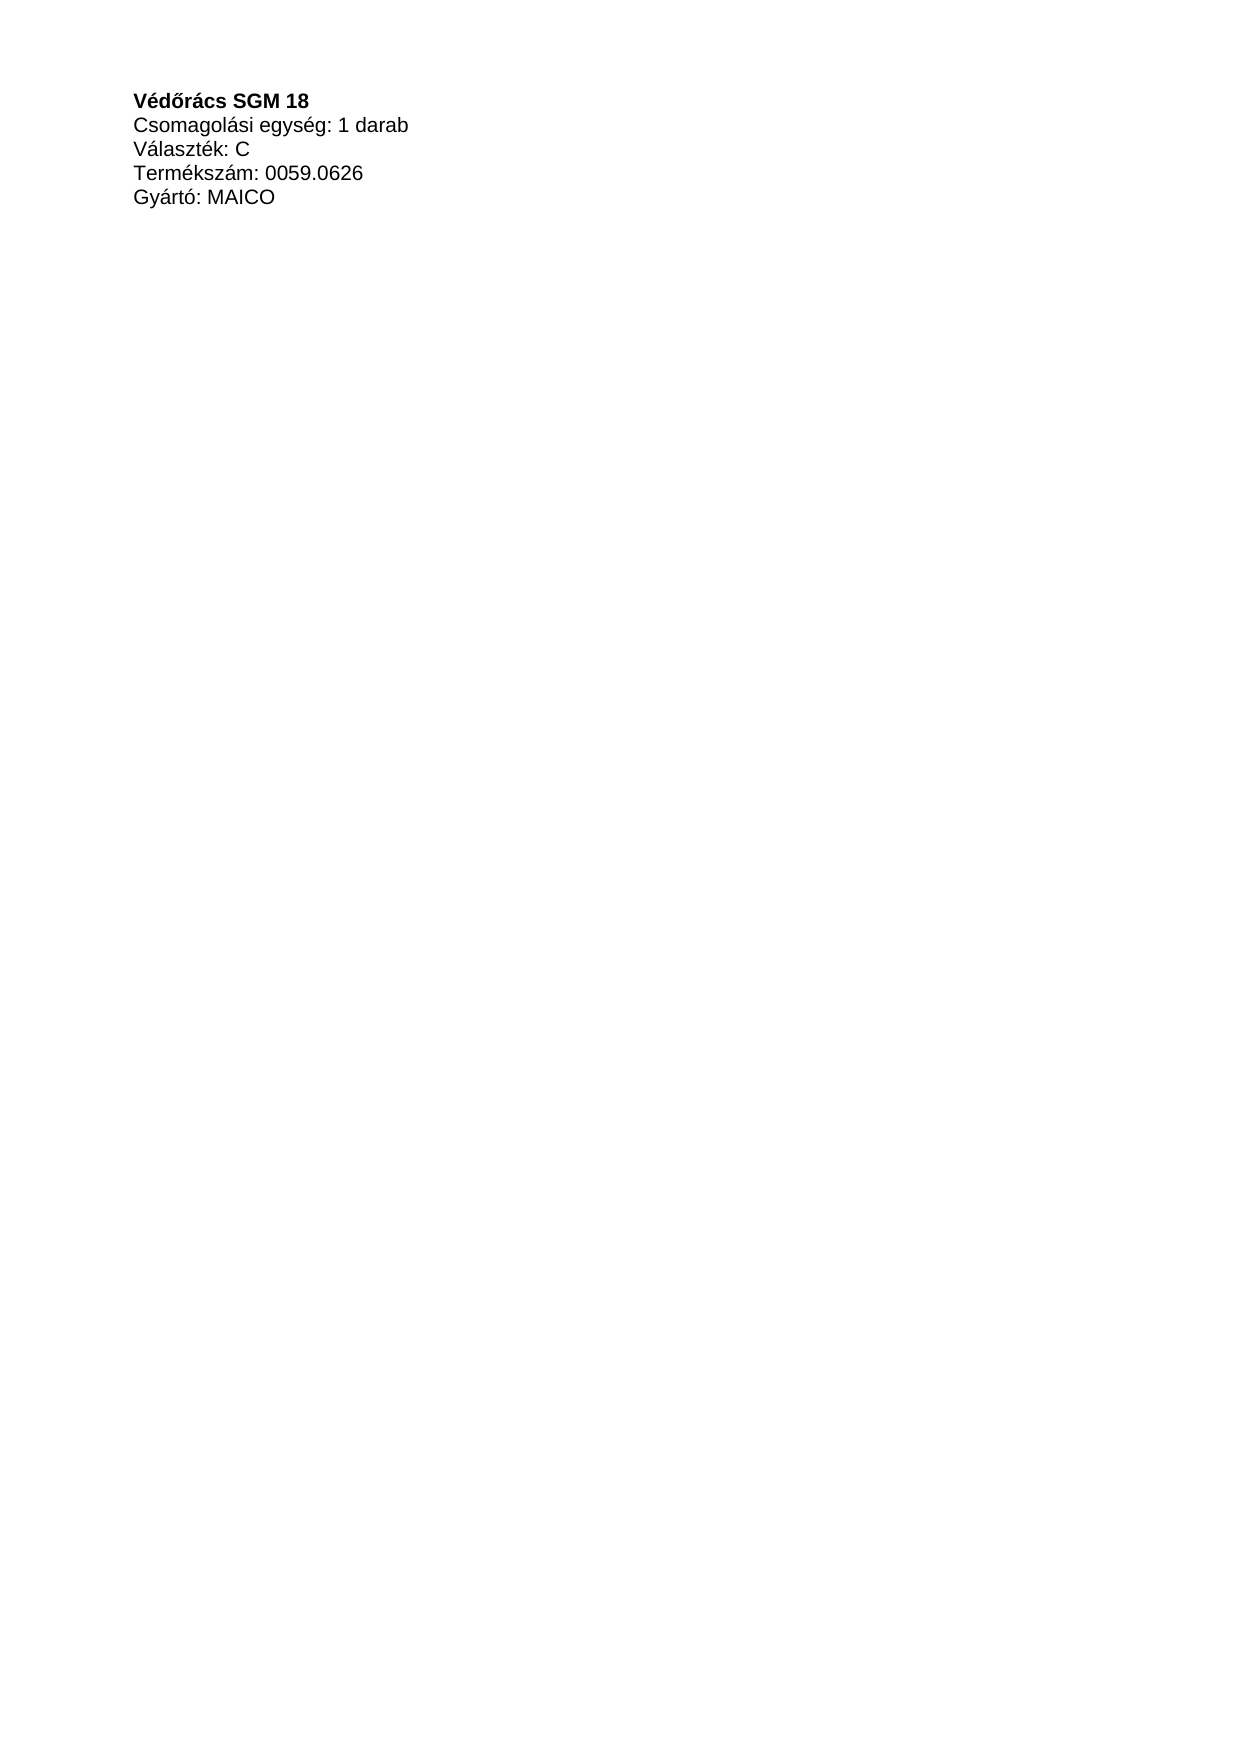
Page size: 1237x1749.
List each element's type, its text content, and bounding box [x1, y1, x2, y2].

text Védőrács SGM 18Csomagolási egység: 1 darabVálaszték: C Termékszám: 0059.0626Gyártó: MAICO [133, 89, 1148, 208]
